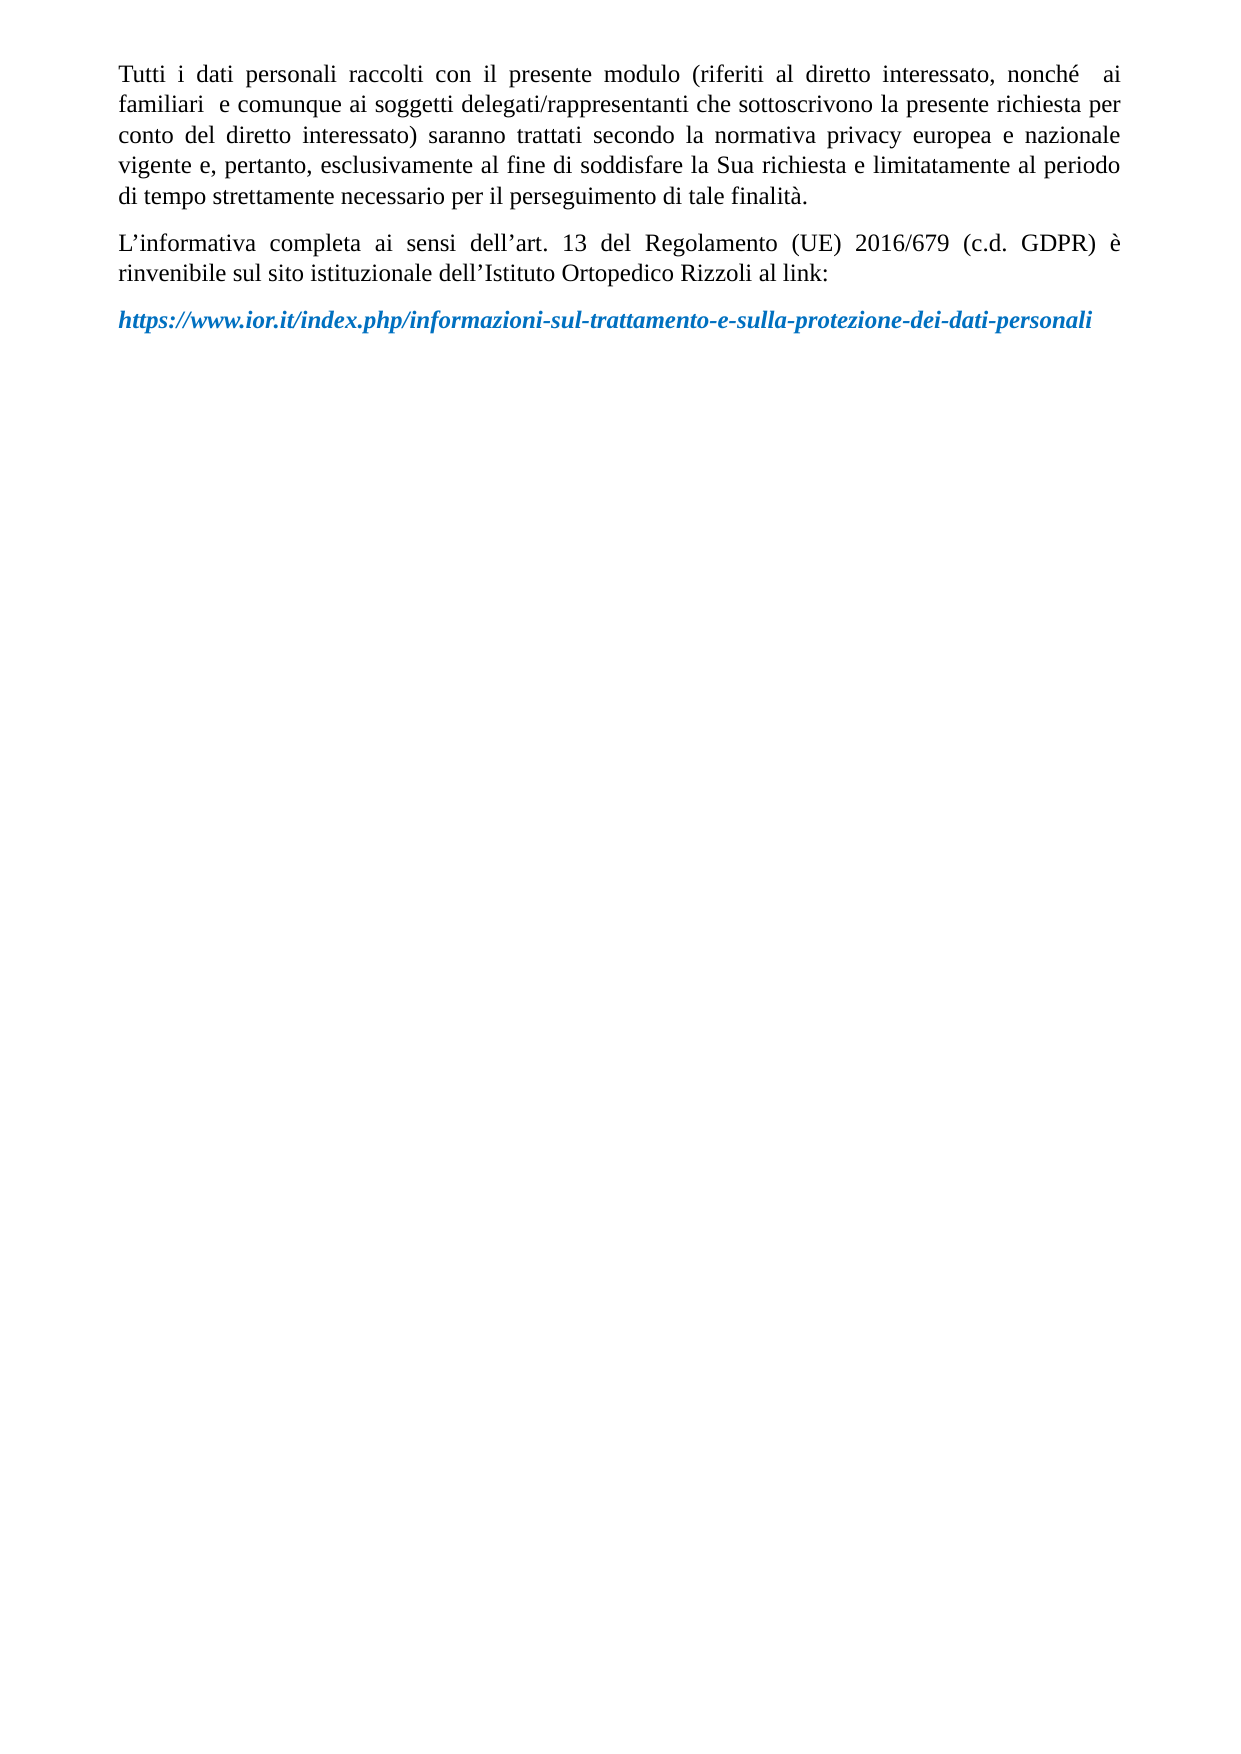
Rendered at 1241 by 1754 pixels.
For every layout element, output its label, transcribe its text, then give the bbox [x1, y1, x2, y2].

text https://www.ior.it/index.php/informazioni-sul-trattamento-e-sulla-protezione-dei-dati-personali [118, 305, 1122, 334]
text Tutti i dati personali raccolti con il presente modulo (riferiti al diretto interessato, nonché ai familiari e comunque ai soggetti delegati/rappresentanti che sottoscrivono la presente richiesta per conto del diretto interessato) saranno trattati secondo la normativa privacy europea e nazionale vigente e, pertanto, esclusivamente al fine di soddisfare la Sua richiesta e limitatamente al periodo di tempo strettamente necessario per il perseguimento di tale finalità. [118, 59, 1122, 209]
text L’informativa completa ai sensi dell’art. 13 del Regolamento (UE) 2016/679 (c.d. GDPR) è rinvenibile sul sito istituzionale dell’Istituto Ortopedico Rizzoli al link: [118, 228, 1122, 287]
